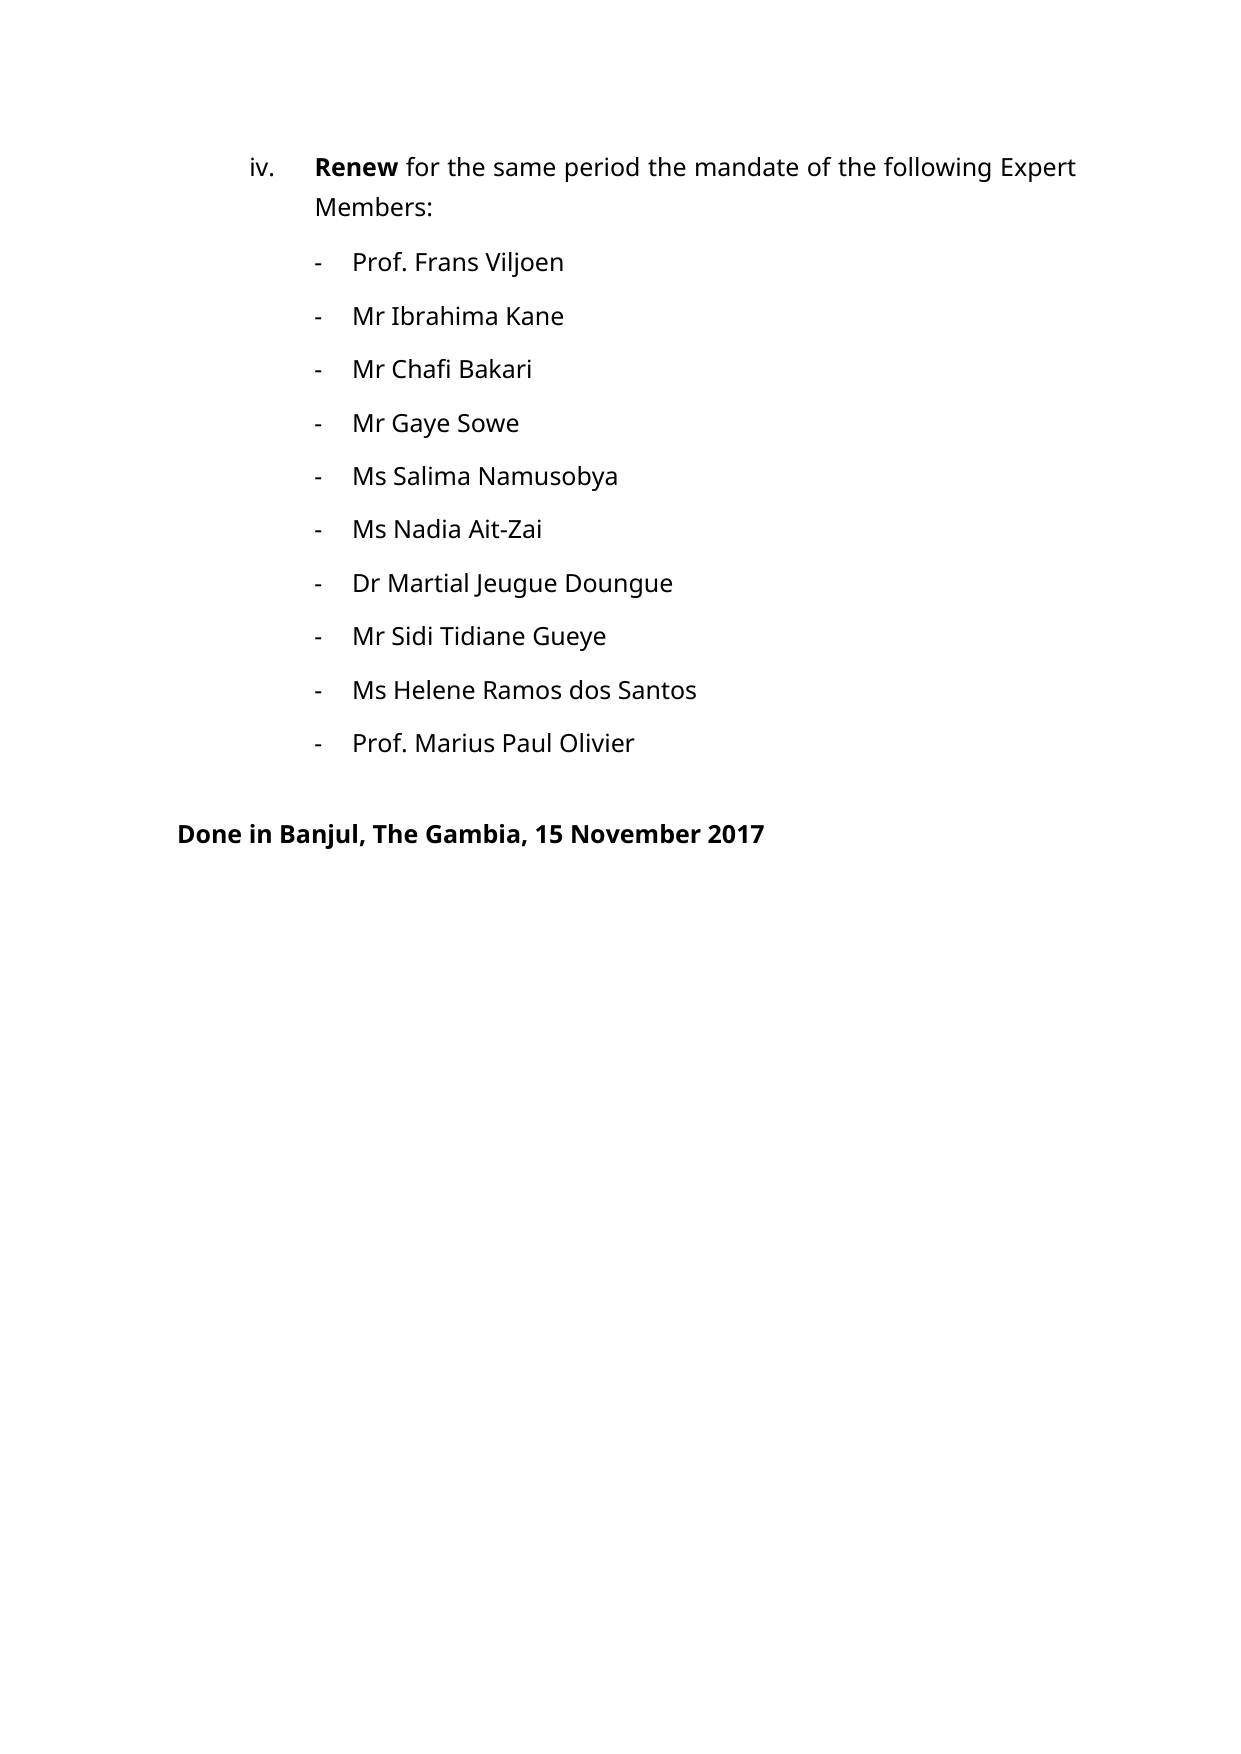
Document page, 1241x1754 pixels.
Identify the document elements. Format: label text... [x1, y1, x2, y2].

text - Mr Ibrahima Kane [314, 298, 1090, 332]
text - Mr Sidi Tidiane Gueye [314, 619, 1090, 653]
text - Mr Gaye Sowe [314, 405, 1090, 439]
text - Ms Salima Namusobya [314, 459, 1090, 493]
text - Ms Nadia Ait-Zai [314, 512, 1090, 546]
text - Prof. Marius Paul Olivier [314, 726, 1090, 760]
text - Mr Chafi Bakari [314, 352, 1090, 386]
subtitle Done in Banjul, The Gambia, 15 November 2017 [177, 816, 1090, 850]
text - Ms Helene Ramos dos Santos [314, 672, 1090, 707]
text - Prof. Frans Viljoen [314, 245, 1090, 279]
text - Dr Martial Jeugue Doungue [314, 566, 1090, 600]
text iv. Renew for the same period the mandate of the following Expert Members: [249, 150, 1076, 223]
